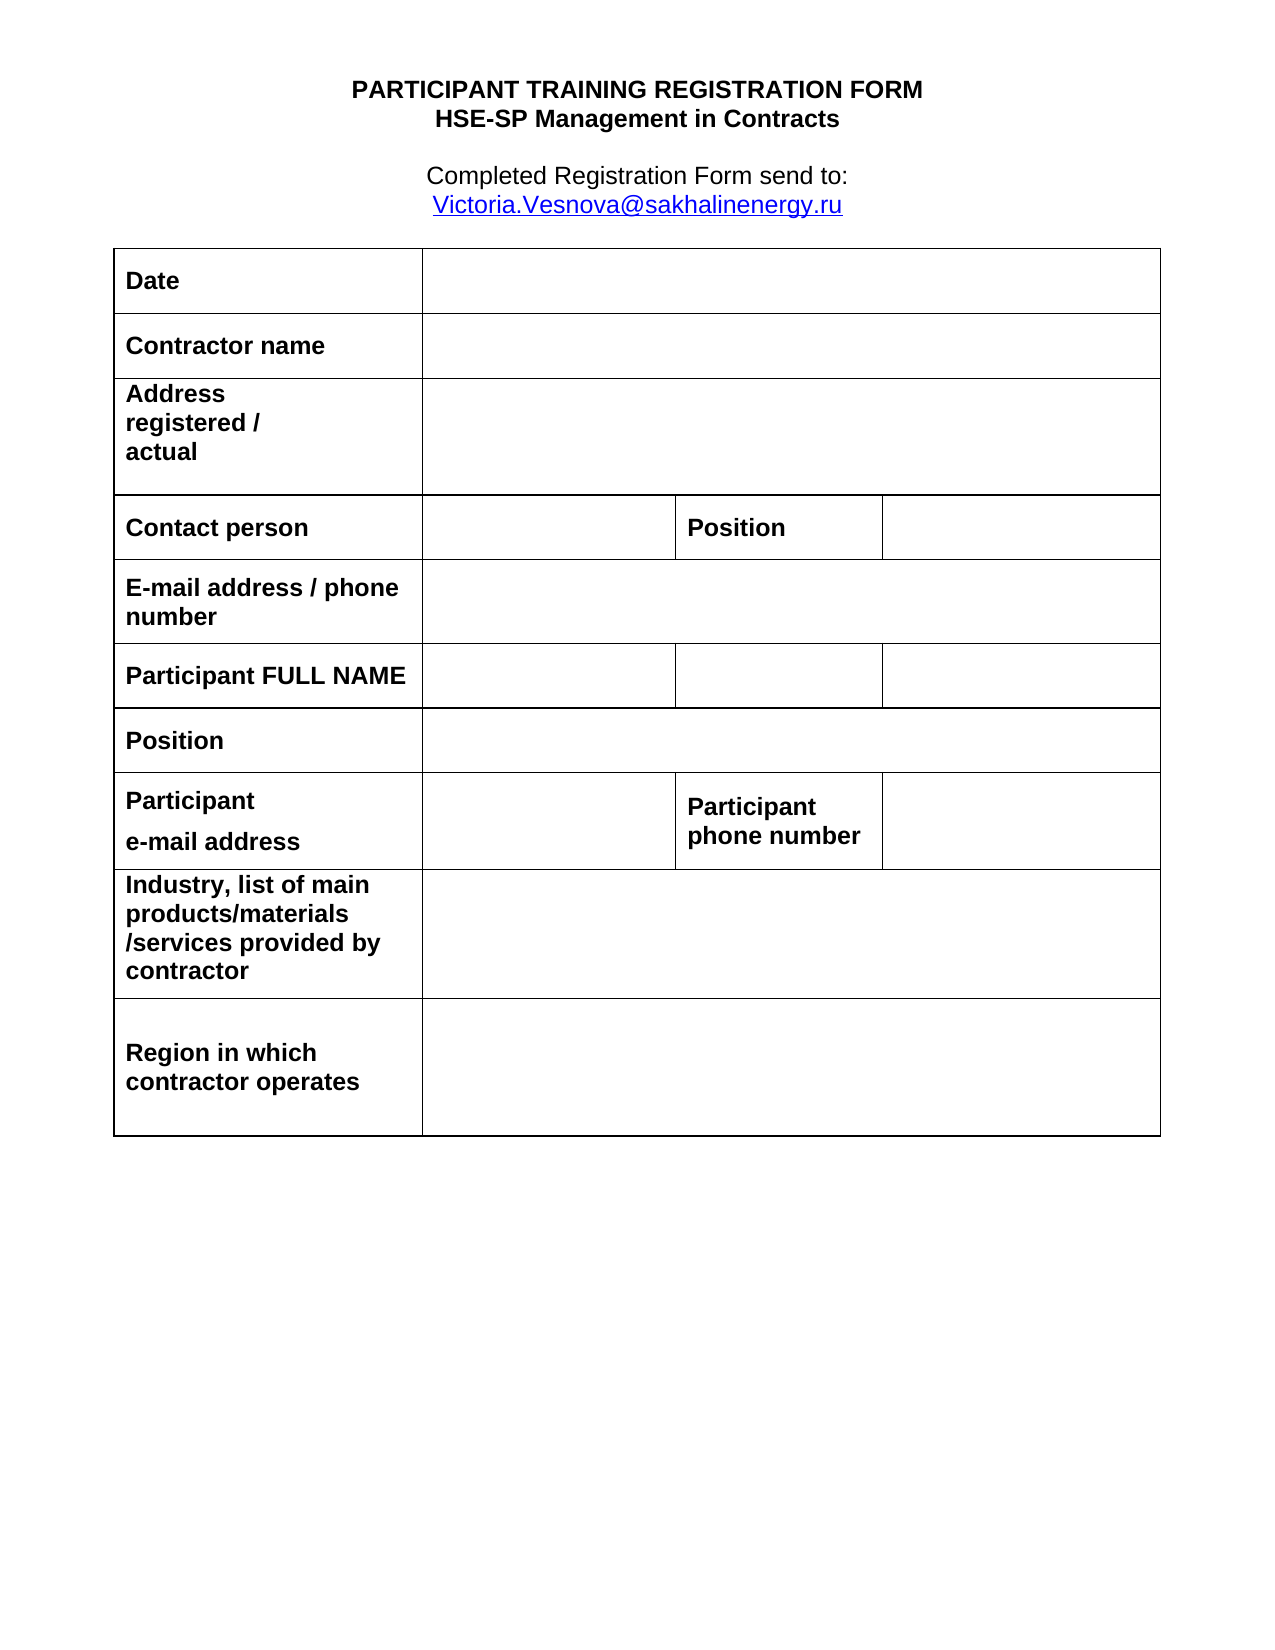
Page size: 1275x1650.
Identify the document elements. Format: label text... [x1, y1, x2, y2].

table_cell Contractor name [115, 314, 422, 377]
table_cell [423, 870, 1160, 997]
table_cell [423, 314, 1160, 377]
table_cell [883, 496, 1160, 559]
table_cell E-mail address / phone number [115, 560, 422, 643]
table_header Date [115, 249, 422, 312]
table_cell Region in which contractor operates [115, 999, 422, 1135]
table_cell Industry, list of main products/materials /services provided by contractor [115, 870, 422, 997]
table_cell [676, 644, 882, 707]
table_cell Participant phone number [676, 773, 882, 868]
table_cell Contact person [115, 496, 422, 559]
table_cell [423, 773, 675, 868]
table_cell [423, 644, 675, 707]
table_cell [423, 496, 675, 559]
table_cell Position [676, 496, 882, 559]
text Victoria.Vesnova@sakhalinenergy.ru [150, 190, 1125, 219]
table_cell [423, 379, 1160, 494]
text Completed Registration Form send to: [150, 161, 1125, 190]
table_header [423, 249, 1160, 312]
table_cell Position [115, 709, 422, 772]
table_cell Address registered / actual [115, 379, 422, 494]
table_cell [883, 644, 1160, 707]
text PARTICIPANT TRAINING REGISTRATION FORM [150, 75, 1125, 104]
table_cell [423, 999, 1160, 1135]
table_cell [423, 709, 1160, 772]
table_cell Participant FULL NAME [115, 644, 422, 707]
table_cell [883, 773, 1160, 868]
text HSE-SP Management in Contracts [150, 104, 1125, 132]
table_cell [423, 560, 1160, 643]
table_cell Participant e-mail address [115, 773, 422, 868]
